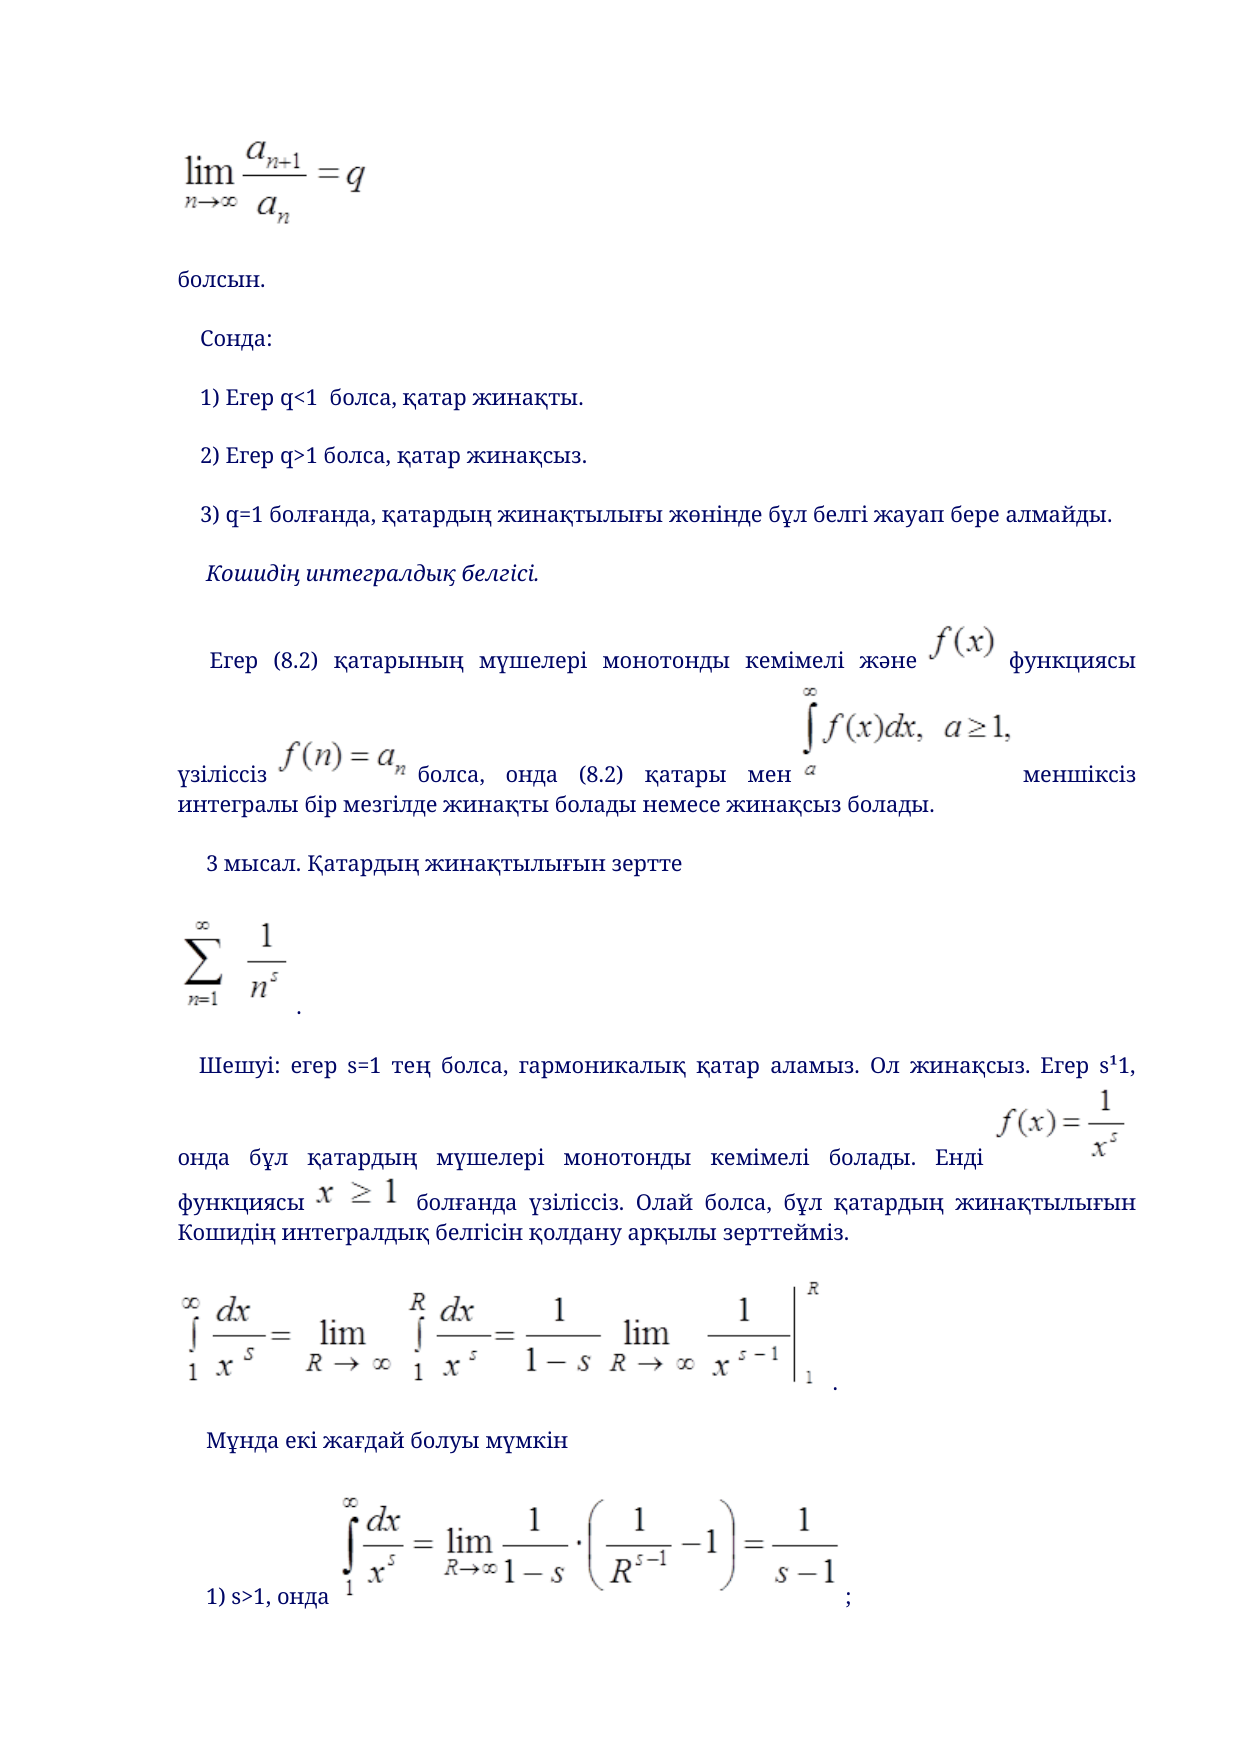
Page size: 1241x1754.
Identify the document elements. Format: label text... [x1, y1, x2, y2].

text 3 мысал. Қатардың жинақтылығын зертте [177, 848, 1136, 877]
text Кошидiң интегралдық белгiсi. [177, 558, 1136, 588]
text Сонда: [177, 322, 1136, 352]
text болсын. [177, 263, 1136, 293]
text Мұнда екi жағдай болуы мүмкiн [177, 1425, 1136, 1455]
text 3) q=1 болғанда, қатардың жинақтылығы жөнiнде бұл белгi жауап бере алмайды. [177, 499, 1136, 529]
text 1) Егер q<1 болса, қатар жинақты. [177, 381, 1136, 411]
picture [335, 1484, 846, 1605]
text Шешуi: егер s=1 тең болса, гармоникалық қатар аламыз. Ол жинақсыз. Eгер s¹1, онда бұл қатардың мүшелерi монотонды кемiмелi болады. Ендi функциясы болғанда үзiлiссiз. Олай болса, бұл қатардың жинақтылығын Кошидiң интегралдық белгiсiн қолдану арқылы зерттеймiз. [177, 1050, 1136, 1247]
picture [922, 617, 1003, 669]
text 2) Егер q>1 болса, қатар жинақсыз. [177, 440, 1136, 470]
text . [177, 907, 1136, 1021]
picture [177, 1276, 833, 1390]
picture [797, 675, 1018, 783]
picture [177, 118, 376, 235]
picture [177, 906, 296, 1015]
picture [272, 732, 412, 783]
picture [989, 1079, 1131, 1166]
text Егер (8.2) қатарының мүшелерi монотонды кемiмелi және функциясы үзiлiссiз болса, онда (8.2) қатары мен меншiксiз интегралы бiр мезгiлде жинақты болады немесе жинақсыз болады. [177, 617, 1136, 818]
picture [310, 1172, 411, 1211]
